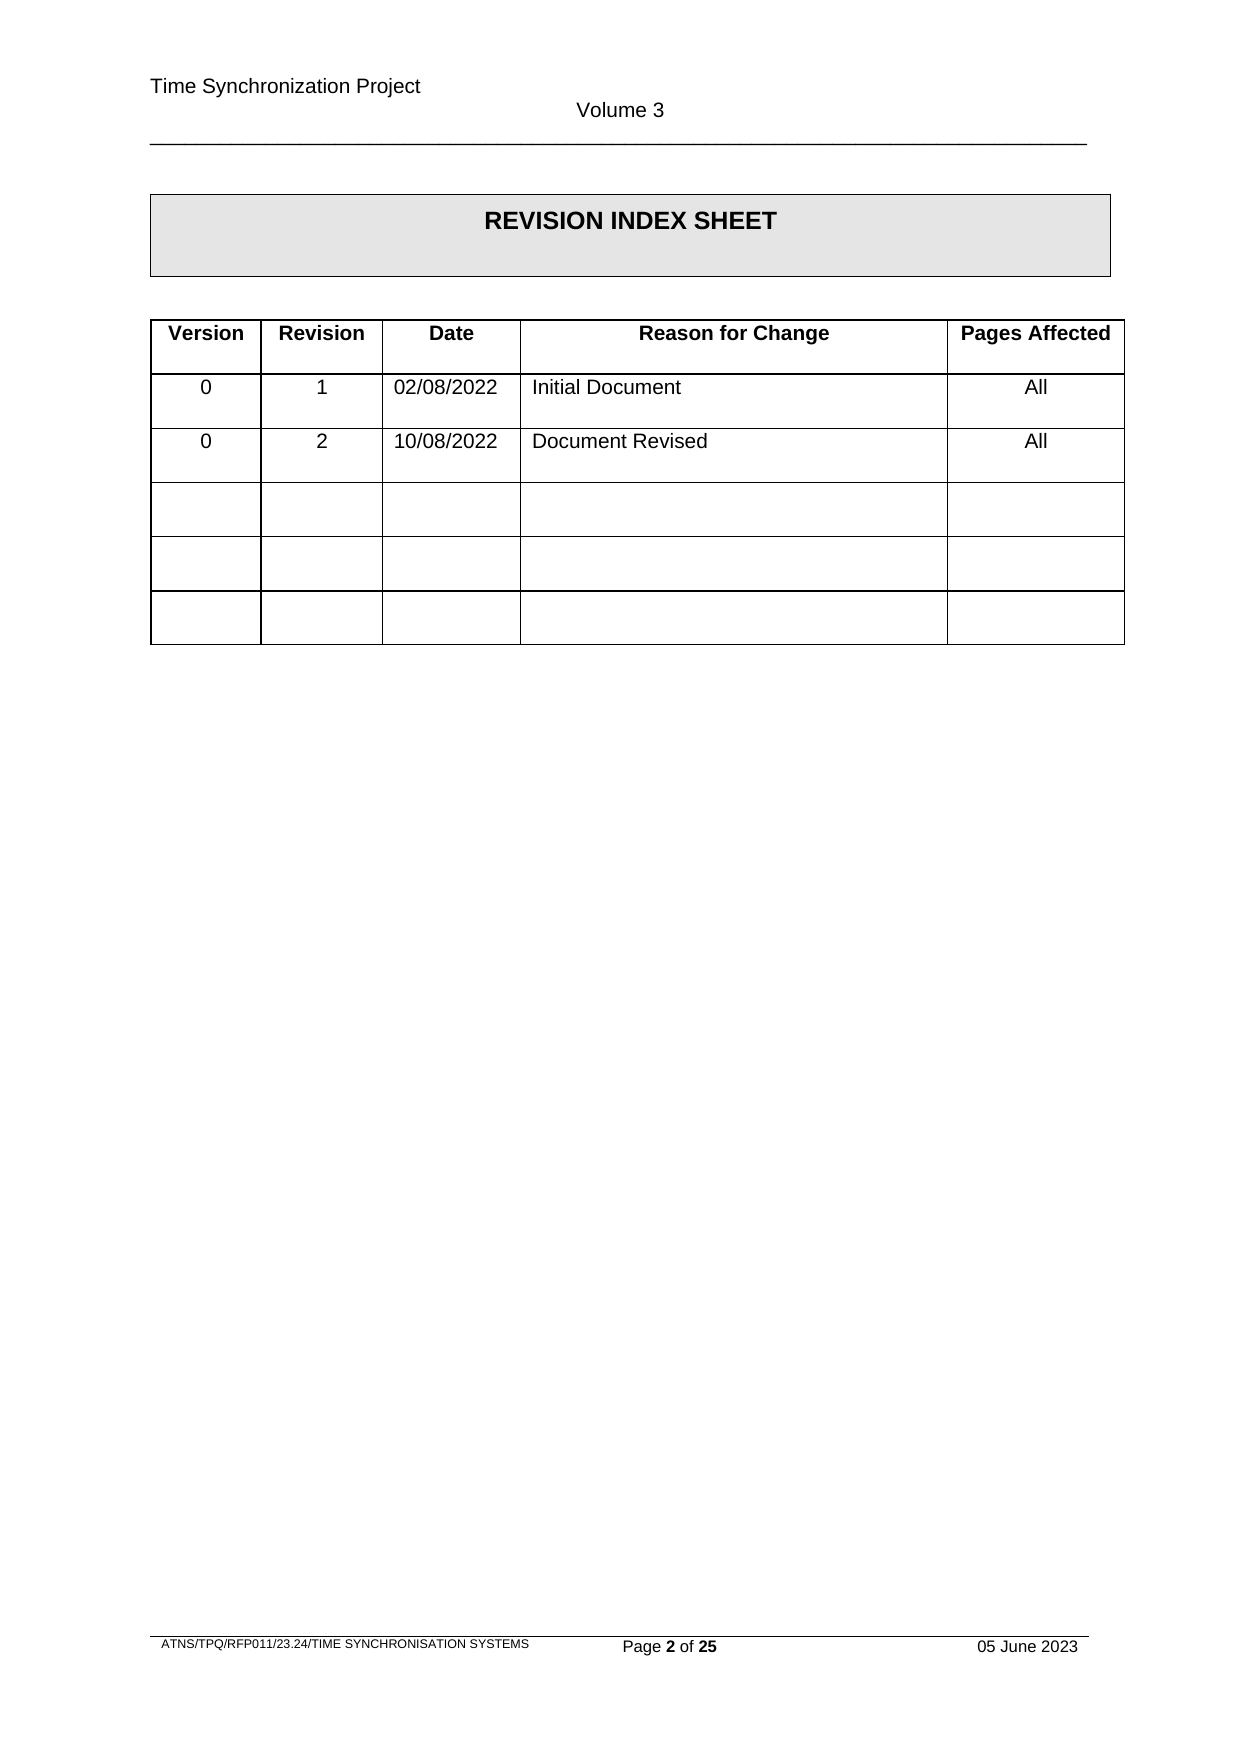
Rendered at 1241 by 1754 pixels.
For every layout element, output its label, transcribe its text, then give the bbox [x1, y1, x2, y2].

table_cell [521, 537, 947, 590]
table_cell 02/08/2022 [383, 375, 520, 427]
table_cell [262, 537, 382, 590]
table_cell Initial Document [521, 375, 947, 427]
table_header Version [152, 321, 260, 373]
table_header Date [383, 321, 520, 373]
table_cell [152, 537, 260, 590]
table_cell [383, 592, 520, 644]
table_cell [948, 537, 1124, 590]
table_cell All [948, 375, 1124, 427]
table_header REVISION INDEX SHEET [151, 195, 1110, 276]
table_cell Document Revised [521, 429, 947, 482]
table_cell [948, 592, 1124, 644]
table_cell [152, 592, 260, 644]
table_header Revision [262, 321, 382, 373]
table_cell 0 [152, 375, 260, 427]
table_cell [262, 592, 382, 644]
table_cell [948, 483, 1124, 536]
table_cell [521, 483, 947, 536]
table_cell 0 [152, 429, 260, 482]
table_header Reason for Change [521, 321, 947, 373]
table_cell All [948, 429, 1124, 482]
table_cell 1 [262, 375, 382, 427]
table_cell 10/08/2022 [383, 429, 520, 482]
table_cell [262, 483, 382, 536]
table_cell [152, 483, 260, 536]
table_cell [383, 537, 520, 590]
table_cell 2 [262, 429, 382, 482]
table_cell [383, 483, 520, 536]
table_header Pages Affected [948, 321, 1124, 373]
table_cell [521, 592, 947, 644]
